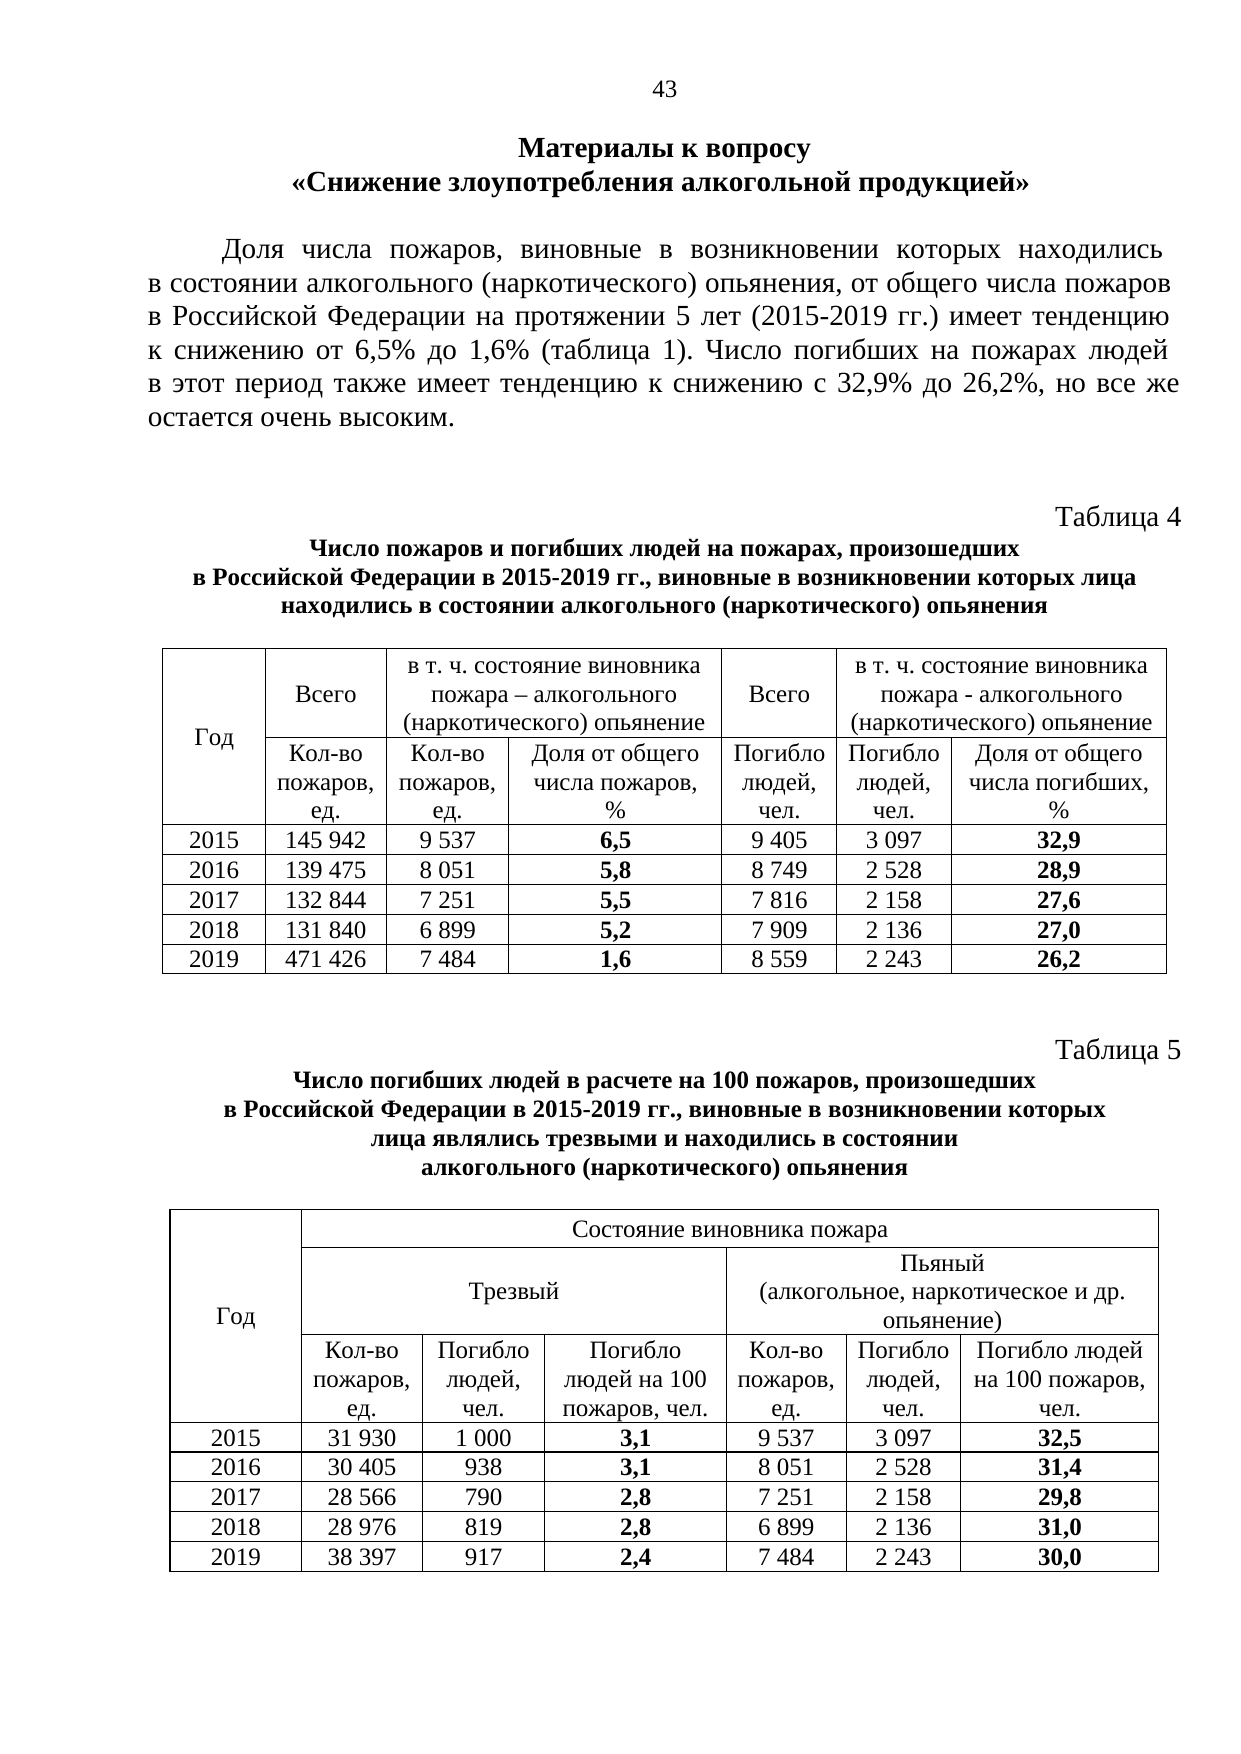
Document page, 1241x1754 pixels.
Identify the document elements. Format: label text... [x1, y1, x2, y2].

table_cell 938 [423, 1453, 544, 1481]
table_cell 27,6 [952, 885, 1166, 914]
table_cell Погибло людей, чел. [837, 738, 951, 824]
table_cell 5,8 [509, 855, 721, 884]
table_cell 145 942 [266, 825, 386, 854]
table_cell 7 909 [722, 915, 836, 943]
table_cell Погибло людей, чел. [722, 738, 836, 824]
table_cell Погибло людей, чел. [423, 1335, 544, 1422]
text Доля числа пожаров, виновные в возникновении которых находились в состоянии алкогольного (наркотического) опьянения, от общего числа пожаров в Российской Федерации на протяжении 5 лет (2015-2019 гг.) имеет тенденцию к снижению от 6,5% до 1,6% (таблица 1). Число погибших на пожарах людей в этот период также имеет тенденцию к снижению с 32,9% до 26,2%, но все же остается очень высоким. [148, 231, 1181, 432]
table_cell 6 899 [387, 915, 508, 943]
table_cell 7 484 [727, 1542, 846, 1571]
text Число погибших людей в расчете на 100 пожаров, произошедших [148, 1065, 1181, 1094]
table_cell 3,1 [545, 1453, 726, 1481]
table_cell 7 816 [722, 885, 836, 914]
table_header Состояние виновника пожара [302, 1210, 1158, 1247]
text алкогольного (наркотического) опьянения [148, 1152, 1181, 1180]
table_header в т. ч. состояние виновника пожара – алкогольного (наркотического) опьянение [387, 649, 721, 737]
table_cell 2016 [171, 1453, 301, 1481]
table_cell 131 840 [266, 915, 386, 943]
table_header Всего [266, 649, 386, 737]
table_cell 2016 [163, 855, 265, 884]
table_cell 9 537 [727, 1423, 846, 1451]
table_cell 2018 [171, 1512, 301, 1541]
table_header в т. ч. состояние виновника пожара - алкогольного (наркотического) опьянение [837, 649, 1166, 737]
table_cell 31,0 [961, 1512, 1158, 1541]
table_cell 2 136 [847, 1512, 960, 1541]
table_cell Погибло людей на 100 пожаров, чел. [961, 1335, 1158, 1422]
table_cell 31,4 [961, 1453, 1158, 1481]
table_cell 8 051 [387, 855, 508, 884]
table_cell 26,2 [952, 945, 1166, 973]
table_cell 2,8 [545, 1482, 726, 1511]
table_cell 2 243 [847, 1542, 960, 1571]
table_cell 790 [423, 1482, 544, 1511]
table_header Год [171, 1210, 301, 1422]
table_cell 2018 [163, 915, 265, 943]
table_header Год [163, 649, 265, 824]
table_cell 9 537 [387, 825, 508, 854]
text «Снижение злоупотребления алкогольной продукцией» [148, 164, 1167, 198]
table_cell 2,4 [545, 1542, 726, 1571]
table_cell 32,9 [952, 825, 1166, 854]
text Материалы к вопросу [148, 131, 1181, 164]
text Таблица 4 [148, 499, 1181, 533]
table_cell 2019 [163, 945, 265, 973]
table_cell 28,9 [952, 855, 1166, 884]
table_cell 3,1 [545, 1423, 726, 1451]
text Таблица 5 [148, 1032, 1181, 1065]
table_cell Пьяный (алкогольное, наркотическое и др. опьянение) [727, 1248, 1158, 1334]
table_cell 819 [423, 1512, 544, 1541]
table_cell 1,6 [509, 945, 721, 973]
table_cell 8 749 [722, 855, 836, 884]
table_cell 28 566 [302, 1482, 422, 1511]
table_cell 32,5 [961, 1423, 1158, 1451]
table_cell 2,8 [545, 1512, 726, 1541]
table_cell 28 976 [302, 1512, 422, 1541]
table_cell 2 243 [837, 945, 951, 973]
table_cell Погибло людей, чел. [847, 1335, 960, 1422]
table_cell 6 899 [727, 1512, 846, 1541]
table_cell 139 475 [266, 855, 386, 884]
table_cell 6,5 [509, 825, 721, 854]
table_cell 3 097 [837, 825, 951, 854]
table_cell 2 136 [837, 915, 951, 943]
table_cell Кол-во пожаров, ед. [727, 1335, 846, 1422]
table_cell 27,0 [952, 915, 1166, 943]
table_cell Кол-во пожаров, ед. [302, 1335, 422, 1422]
table_cell 3 097 [847, 1423, 960, 1451]
table_cell 38 397 [302, 1542, 422, 1571]
table_cell 2015 [171, 1423, 301, 1451]
table_cell 30,0 [961, 1542, 1158, 1571]
table_cell 2 158 [837, 885, 951, 914]
table_cell 7 251 [387, 885, 508, 914]
table_cell 30 405 [302, 1453, 422, 1481]
table_cell 2017 [163, 885, 265, 914]
table_cell 2015 [163, 825, 265, 854]
text Число пожаров и погибших людей на пожарах, произошедших [148, 533, 1181, 562]
table_cell 7 484 [387, 945, 508, 973]
table_cell 7 251 [727, 1482, 846, 1511]
table_cell 2 158 [847, 1482, 960, 1511]
table_header Всего [722, 649, 836, 737]
table_cell 1 000 [423, 1423, 544, 1451]
table_cell 917 [423, 1542, 544, 1571]
table_cell Погибло людей на 100 пожаров, чел. [545, 1335, 726, 1422]
table_cell 2017 [171, 1482, 301, 1511]
text лица являлись трезвыми и находились в состоянии [148, 1123, 1181, 1152]
table_cell 5,2 [509, 915, 721, 943]
table_cell 2 528 [847, 1453, 960, 1481]
text в Российской Федерации в 2015-2019 гг., виновные в возникновении которых [148, 1094, 1181, 1123]
table_cell 5,5 [509, 885, 721, 914]
table_cell 9 405 [722, 825, 836, 854]
table_cell 2 528 [837, 855, 951, 884]
table_cell 8 559 [722, 945, 836, 973]
table_cell Доля от общего числа пожаров, % [509, 738, 721, 824]
table_cell Кол-во пожаров, ед. [387, 738, 508, 824]
table_cell Трезвый [302, 1248, 726, 1334]
table_cell 31 930 [302, 1423, 422, 1451]
text в Российской Федерации в 2015-2019 гг., виновные в возникновении которых лица находились в состоянии алкогольного (наркотического) опьянения [148, 562, 1181, 619]
table_cell Доля от общего числа погибших, % [952, 738, 1166, 824]
table_cell 471 426 [266, 945, 386, 973]
table_cell Кол-во пожаров, ед. [266, 738, 386, 824]
table_cell 8 051 [727, 1453, 846, 1481]
table_cell 132 844 [266, 885, 386, 914]
table_cell 29,8 [961, 1482, 1158, 1511]
table_cell 2019 [171, 1542, 301, 1571]
